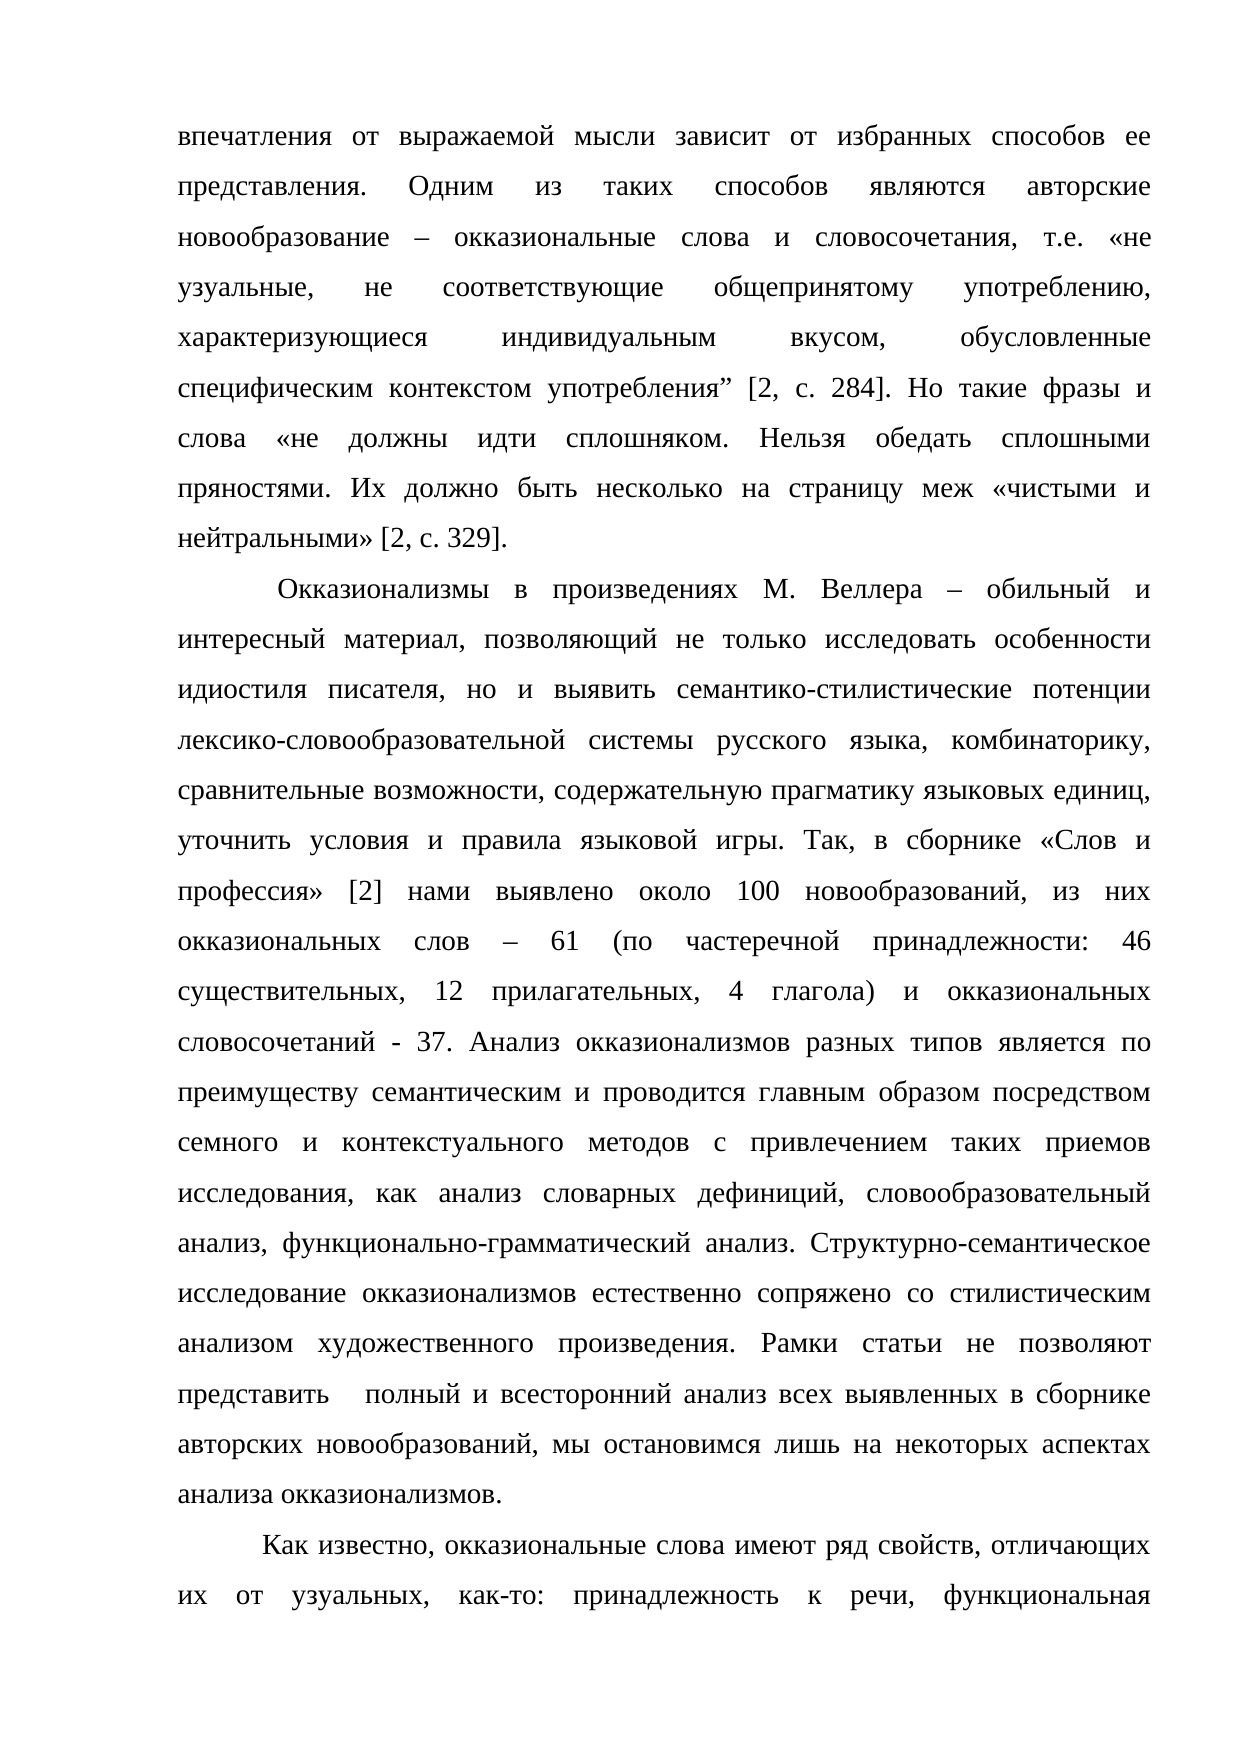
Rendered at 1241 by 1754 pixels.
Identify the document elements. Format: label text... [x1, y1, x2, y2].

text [177, 1527, 1152, 1611]
text Окказионализмы в произведениях М. Веллера – обильный и интересный материал, позволяющий не только исследовать особенности идиостиля писателя, но и выявить семантико-стилистические потенции лексико-словообразовательной системы русского языка, комбинаторику, сравнительные возможности, содержательную прагматику языковых единиц, уточнить условия и правила языковой игры. Так, в сборнике «Слов и профессия» [2] нами выявлено около 100 новообразований, из них окказиональных слов – 61 (по частеречной принадлежности: 46 существительных, 12 прилагательных, 4 глагола) и окказиональных словосочетаний - 37. Анализ окказионализмов разных типов является по преимуществу семантическим и проводится главным образом посредством семного и контекстуального методов с привлечением таких приемов исследования, как анализ словарных дефиниций, словообразовательный анализ, функционально-грамматический анализ. Структурно-семантическое исследование окказионализмов естественно сопряжено со стилистическим анализом художественного произведения. Рамки статьи не позволяют представить полный и всесторонний анализ всех выявленных в сборнике авторских новообразований, мы остановимся лишь на некоторых аспектах анализа окказионализмов. [177, 571, 1152, 1510]
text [177, 118, 1152, 554]
